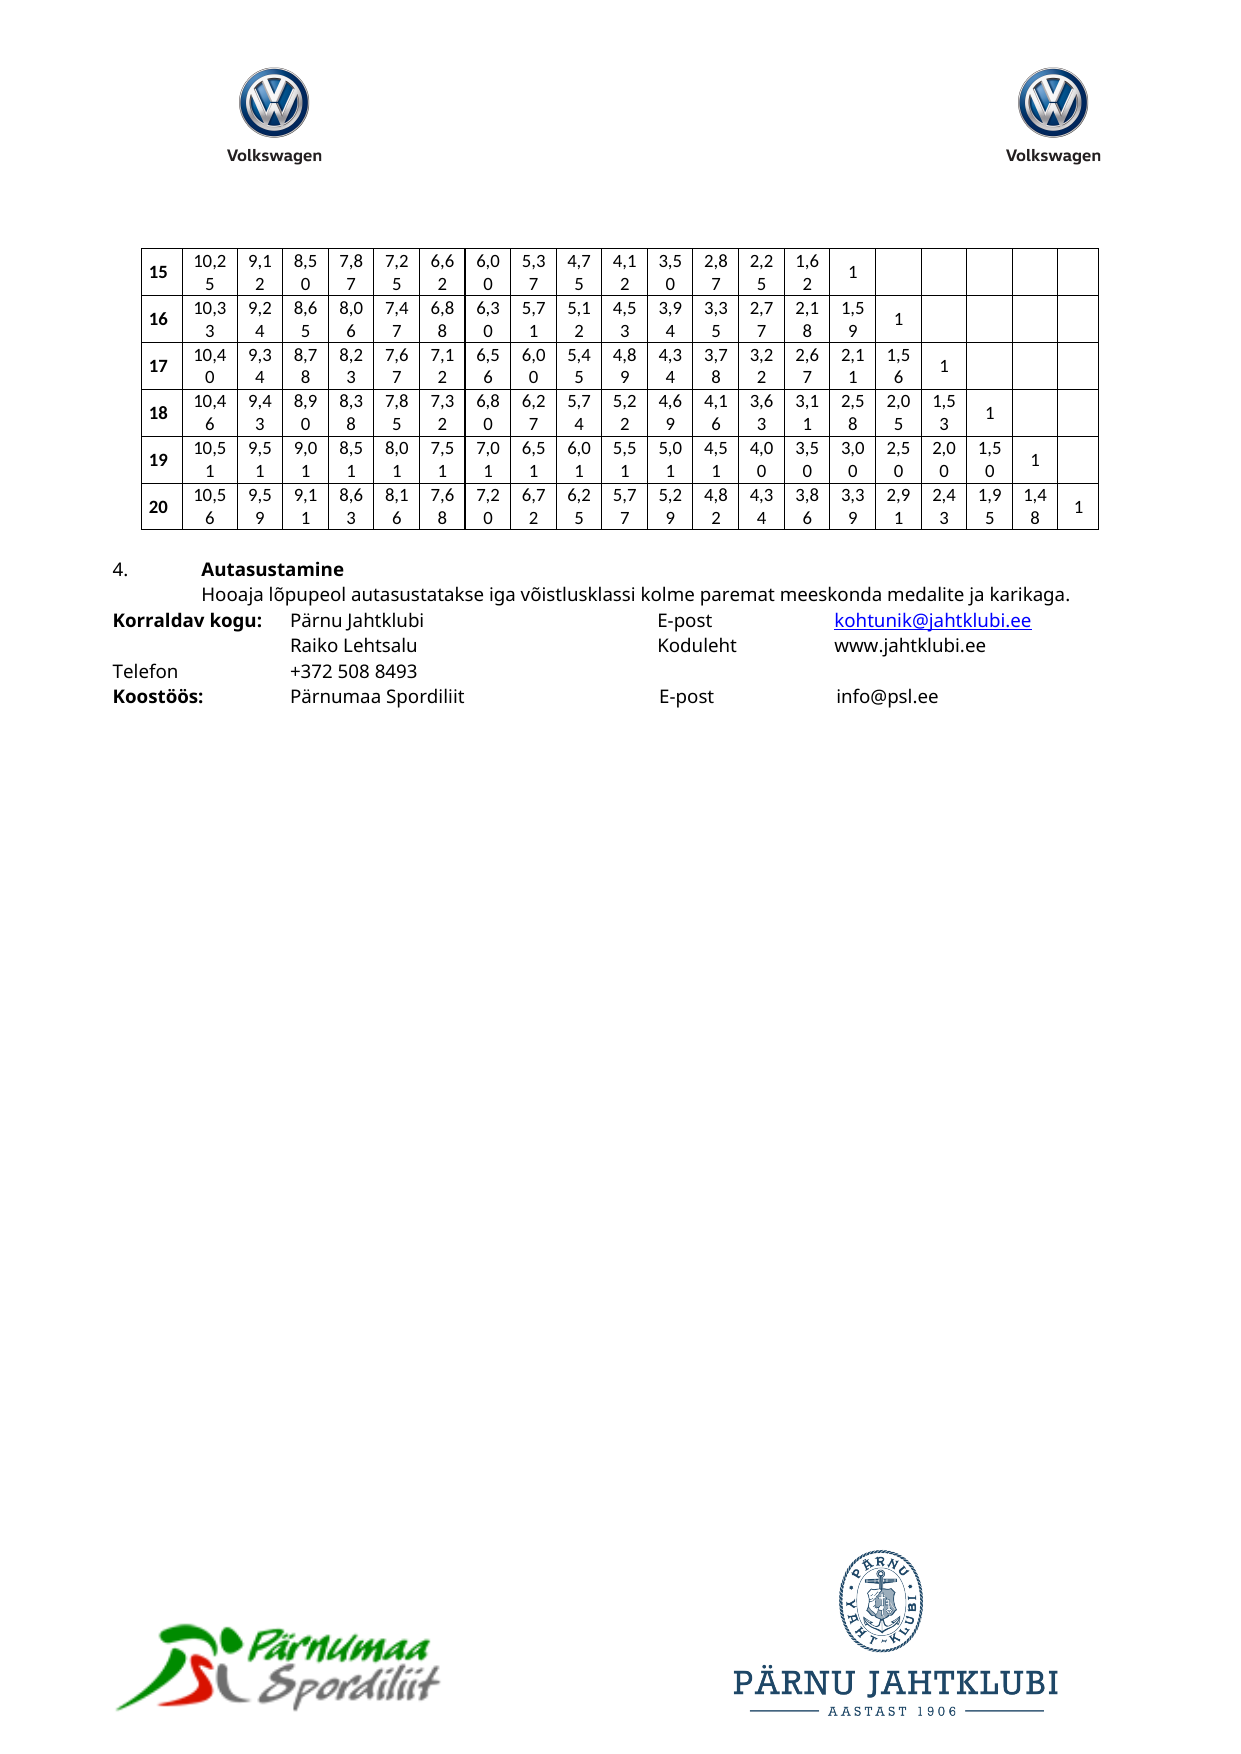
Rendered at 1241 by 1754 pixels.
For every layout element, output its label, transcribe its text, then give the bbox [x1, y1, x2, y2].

table_cell 9,34 [238, 343, 282, 389]
table_cell 7,20 [466, 484, 510, 529]
table_cell 6,56 [466, 343, 510, 389]
table_cell [967, 249, 1012, 295]
table_cell [1013, 296, 1057, 342]
table_cell 3,94 [648, 296, 692, 342]
table_cell [1058, 437, 1098, 482]
table_cell 5,22 [602, 390, 647, 436]
table_cell [1058, 249, 1098, 295]
table_cell 3,11 [785, 390, 829, 436]
table_cell 4,82 [693, 484, 738, 529]
table_cell 8,01 [374, 437, 419, 482]
table_cell 1 [1058, 484, 1098, 529]
table_cell 2,00 [922, 437, 966, 482]
table_cell 8,65 [283, 296, 328, 342]
text Korraldav kogu: Pärnu Jahtklubi [112, 607, 583, 632]
table_cell 10,25 [183, 249, 237, 295]
table_cell 6,30 [466, 296, 510, 342]
table_cell 1 [830, 249, 875, 295]
table_cell 3,78 [693, 343, 738, 389]
table_cell 3,50 [785, 437, 829, 482]
table_cell 3,63 [739, 390, 784, 436]
table_cell 2,58 [830, 390, 875, 436]
table_cell 6,62 [420, 249, 464, 295]
table_cell [1013, 343, 1057, 389]
table_cell 6,72 [511, 484, 556, 529]
table_cell 7,68 [420, 484, 464, 529]
table_cell 6,00 [466, 249, 510, 295]
table_cell 16 [142, 296, 182, 342]
table_cell 3,39 [830, 484, 875, 529]
table_cell 4,69 [648, 390, 692, 436]
table_cell 4,34 [739, 484, 784, 529]
table_cell 1,50 [967, 437, 1012, 482]
picture [980, 44, 1128, 192]
table_cell 8,51 [329, 437, 373, 482]
table_cell [967, 296, 1012, 342]
table_cell 8,50 [283, 249, 328, 295]
table_cell 6,25 [557, 484, 601, 529]
table_cell 10,33 [183, 296, 237, 342]
text Koostöös: Pärnumaa Spordiliit E-post info@psl.ee [112, 683, 1128, 709]
table_cell 5,45 [557, 343, 601, 389]
table_cell 4,51 [693, 437, 738, 482]
table_cell 4,75 [557, 249, 601, 295]
table_cell 4,16 [693, 390, 738, 436]
table_cell 7,01 [466, 437, 510, 482]
table_cell 7,47 [374, 296, 419, 342]
table_cell [1013, 249, 1057, 295]
table_cell 5,71 [511, 296, 556, 342]
table_cell 8,90 [283, 390, 328, 436]
table_cell 7,67 [374, 343, 419, 389]
table_cell 10,51 [183, 437, 237, 482]
table_cell 18 [142, 390, 182, 436]
table_cell 6,27 [511, 390, 556, 436]
table_cell 1,56 [876, 343, 921, 389]
table_cell [922, 296, 966, 342]
table_cell 17 [142, 343, 182, 389]
table_cell [1058, 343, 1098, 389]
table_cell 6,01 [557, 437, 601, 482]
table_cell 5,01 [648, 437, 692, 482]
table_cell 4,34 [648, 343, 692, 389]
table_cell 5,12 [557, 296, 601, 342]
table_cell 10,40 [183, 343, 237, 389]
table_cell [1058, 296, 1098, 342]
table_cell 4,12 [602, 249, 647, 295]
table_cell 8,16 [374, 484, 419, 529]
table_cell 10,56 [183, 484, 237, 529]
table_cell 4,53 [602, 296, 647, 342]
table_cell 6,80 [466, 390, 510, 436]
table_cell 7,32 [420, 390, 464, 436]
table_cell 5,37 [511, 249, 556, 295]
table_cell 1,59 [830, 296, 875, 342]
text E-post kohtunik@jahtklubi.ee [657, 607, 1128, 632]
table_cell 2,18 [785, 296, 829, 342]
picture [733, 1549, 1058, 1716]
table_cell 3,50 [648, 249, 692, 295]
list Autasustamine Hooaja lõpupeol autasustatakse iga võistlusklassi kolme paremat meeskonda medalite ja karikaga. [112, 556, 1128, 607]
table_cell 1 [1013, 437, 1057, 482]
table_cell 5,29 [648, 484, 692, 529]
table_cell [967, 343, 1012, 389]
table_cell 9,01 [283, 437, 328, 482]
table_cell 6,00 [511, 343, 556, 389]
table_cell 2,05 [876, 390, 921, 436]
table_cell [876, 249, 921, 295]
table_cell 1,48 [1013, 484, 1057, 529]
table_cell 3,00 [830, 437, 875, 482]
table_cell 2,43 [922, 484, 966, 529]
table_cell 1 [922, 343, 966, 389]
table_cell 15 [142, 249, 182, 295]
table_cell 8,06 [329, 296, 373, 342]
table_cell 2,87 [693, 249, 738, 295]
table_cell 4,89 [602, 343, 647, 389]
table_cell 8,63 [329, 484, 373, 529]
table_cell 7,51 [420, 437, 464, 482]
table_cell 2,25 [739, 249, 784, 295]
table_cell 10,46 [183, 390, 237, 436]
table_cell 2,50 [876, 437, 921, 482]
picture [112, 1620, 453, 1716]
table_cell 8,23 [329, 343, 373, 389]
table_cell 7,85 [374, 390, 419, 436]
table_cell 9,24 [238, 296, 282, 342]
table_cell 3,86 [785, 484, 829, 529]
text Koduleht www.jahtklubi.ee [657, 632, 1128, 658]
table_cell 8,78 [283, 343, 328, 389]
table_cell 9,59 [238, 484, 282, 529]
table_cell 9,11 [283, 484, 328, 529]
table_cell 9,12 [238, 249, 282, 295]
table_cell 20 [142, 484, 182, 529]
table_cell 5,74 [557, 390, 601, 436]
table_cell 4,00 [739, 437, 784, 482]
table_cell 6,88 [420, 296, 464, 342]
table_cell [1058, 390, 1098, 436]
table_cell 1 [967, 390, 1012, 436]
table_cell 7,12 [420, 343, 464, 389]
table_cell [1013, 390, 1057, 436]
table_cell 7,87 [329, 249, 373, 295]
table_cell 5,51 [602, 437, 647, 482]
text Raiko Lehtsalu [112, 632, 583, 658]
table_cell 1,95 [967, 484, 1012, 529]
table_cell 6,51 [511, 437, 556, 482]
table_cell 2,77 [739, 296, 784, 342]
table_cell 1 [876, 296, 921, 342]
table_cell 19 [142, 437, 182, 482]
table_cell 2,11 [830, 343, 875, 389]
table_cell 1,53 [922, 390, 966, 436]
table_cell 3,35 [693, 296, 738, 342]
table_cell 2,91 [876, 484, 921, 529]
table_cell 2,67 [785, 343, 829, 389]
table_cell 9,43 [238, 390, 282, 436]
table_cell 5,77 [602, 484, 647, 529]
table_cell 3,22 [739, 343, 784, 389]
table_cell 8,38 [329, 390, 373, 436]
text Telefon +372 508 8493 [112, 658, 583, 683]
picture [201, 44, 349, 192]
table_cell 7,25 [374, 249, 419, 295]
table_cell 9,51 [238, 437, 282, 482]
table_cell [922, 249, 966, 295]
table_cell 1,62 [785, 249, 829, 295]
